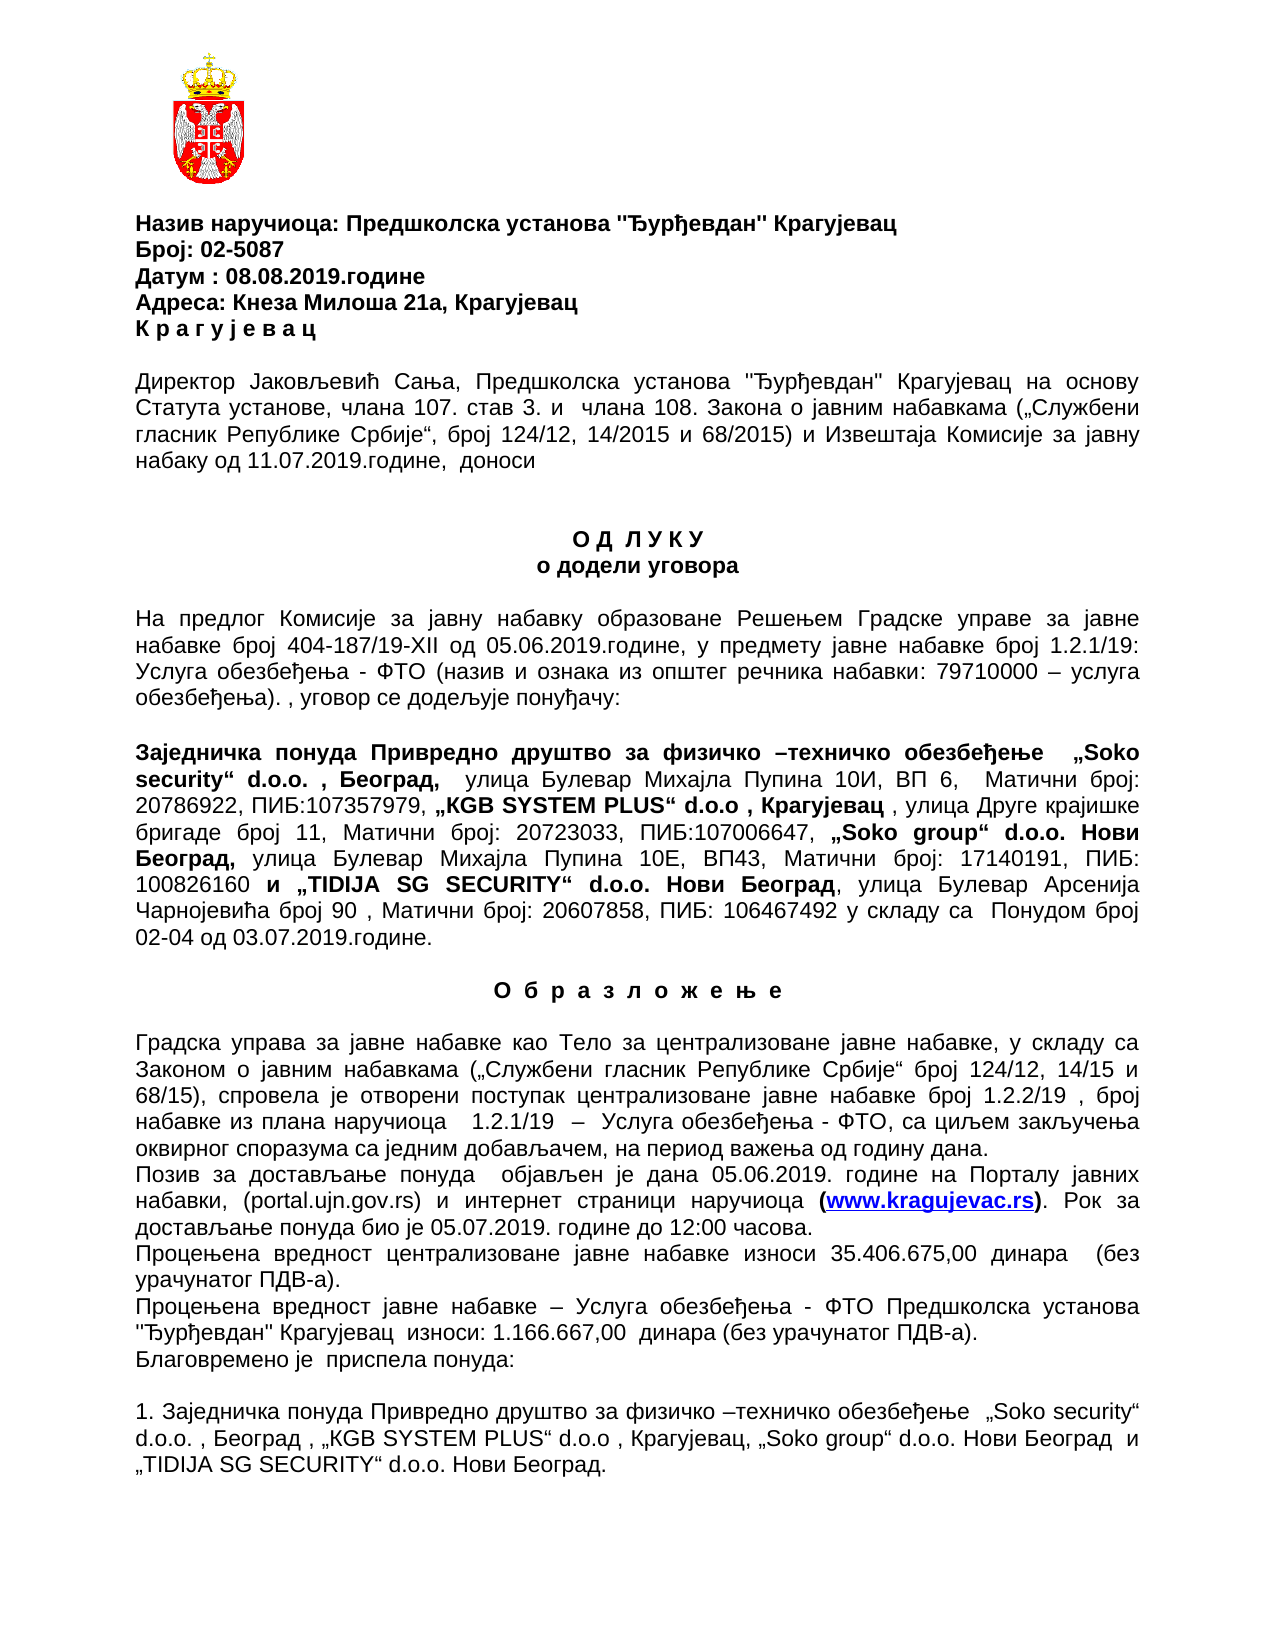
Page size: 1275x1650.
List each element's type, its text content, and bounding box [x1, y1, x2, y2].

text Брoj: 02-5087 [135, 236, 1140, 263]
text Заједничка понуда Привредно друштво за физичко –техничко обезбеђење „Soko security“ d.o.o. , Београд, улица Булевар Михајла Пупина 10И, ВП 6, Матични број: 20786922, ПИБ:107357979, „КGB SYSTEM PLUS“ d.о.о , Крагујевац , улица Друге крајишке бригаде број 11, Матични број: 20723033, ПИБ:107006647, „Soko group“ d.o.o. Нови Београд, улица Булевар Михајла Пупина 10Е, ВП43, Матични број: 17140191, ПИБ: 100826160 и „TIDIJA SG SECURITY“ d.o.o. Нови Београд, улица Булевар Арсенија Чарнојевића број 90 , Матични број: 20607858, ПИБ: 106467492 у складу са Понудом број 02-04 од 03.07.2019.године. [135, 739, 1140, 950]
text На предлог Комисије за јавну набавку образоване Решењем Градске управе за јавне набавке број 404-187/19-XII од 05.06.2019.године, у предмету јавне набавке број 1.2.1/19: Услуга обезбеђења - ФТО (назив и ознака из општег речника набавки: 79710000 – услуга обезбеђења). , уговор се додељује понуђачу: [135, 605, 1140, 711]
subtitle О Д Л У К У [135, 526, 1140, 552]
text Назив наручиоца: Предшколска установа ''Ђурђевдан'' Крагујевац [135, 210, 1140, 236]
text Благовремено je приспелa понудa: [135, 1346, 1140, 1372]
text Адреса: Кнеза Милоша 21а, Крагујевац [135, 289, 1140, 315]
subtitle о додели уговора [135, 552, 1140, 579]
text Позив за достављање понуда објављен је дана 05.06.2019. године на Порталу јавних набавки, (portal.ujn.gov.rs) и интернет страници наручиоца (www.kragujevac.rs). Рок за достављање понуда био је 05.07.2019. године до 12:00 часова. [135, 1161, 1140, 1240]
text Градска управа за јавне набавке као Tело за централизоване јавне набавке, у складу са Законом о јавним набавкама („Службени гласник Републике Србије“ број 124/12, 14/15 и 68/15), спровела je отворени поступак централизоване јавне набавке број 1.2.2/19 , број набавке из плана наручиоца 1.2.1/19 – Услуга обезбеђења - ФТО, са циљем закључења оквирног споразума са једним добављачем, на период важења од годину дана. [135, 1029, 1140, 1161]
text Директор Јаковљевић Сања, Предшколска установа ''Ђурђевдан'' Крагујевац на основу Статута установе, члана 107. став 3. и члана 108. Закона о јавним набавкама („Службени гласник Републике Србије“, број 124/12, 14/2015 и 68/2015) и Извештаја Комисије за јавну набаку од 11.07.2019.године, доноси [135, 368, 1140, 473]
picture [172, 52, 245, 184]
text О б р а з л о ж е њ е [135, 977, 1140, 1003]
text К р а г у ј е в а ц [135, 315, 1140, 342]
text Процењена вредност централизоване јавне набавке износи 35.406.675,00 динара (без урачунатог ПДВ-а). [135, 1240, 1140, 1293]
text Процењена вредност јавне набавке – Услуга обезбеђења - ФТО Предшколска установа ''Ђурђевдан'' Крагујевац износи: 1.166.667,00 динара (без урачунатог ПДВ-а). [135, 1293, 1140, 1346]
text 1. Заједничка понуда Привредно друштво за физичко –техничко обезбеђење „Soko security“ d.o.o. , Београд , „КGB SYSTEM PLUS“ d.о.о , Крагујевац, „Soko group“ d.o.o. Нови Београд и „TIDIJA SG SECURITY“ d.o.o. Нови Београд. [135, 1398, 1140, 1477]
text Датум : 08.08.2019.године [135, 263, 1140, 289]
